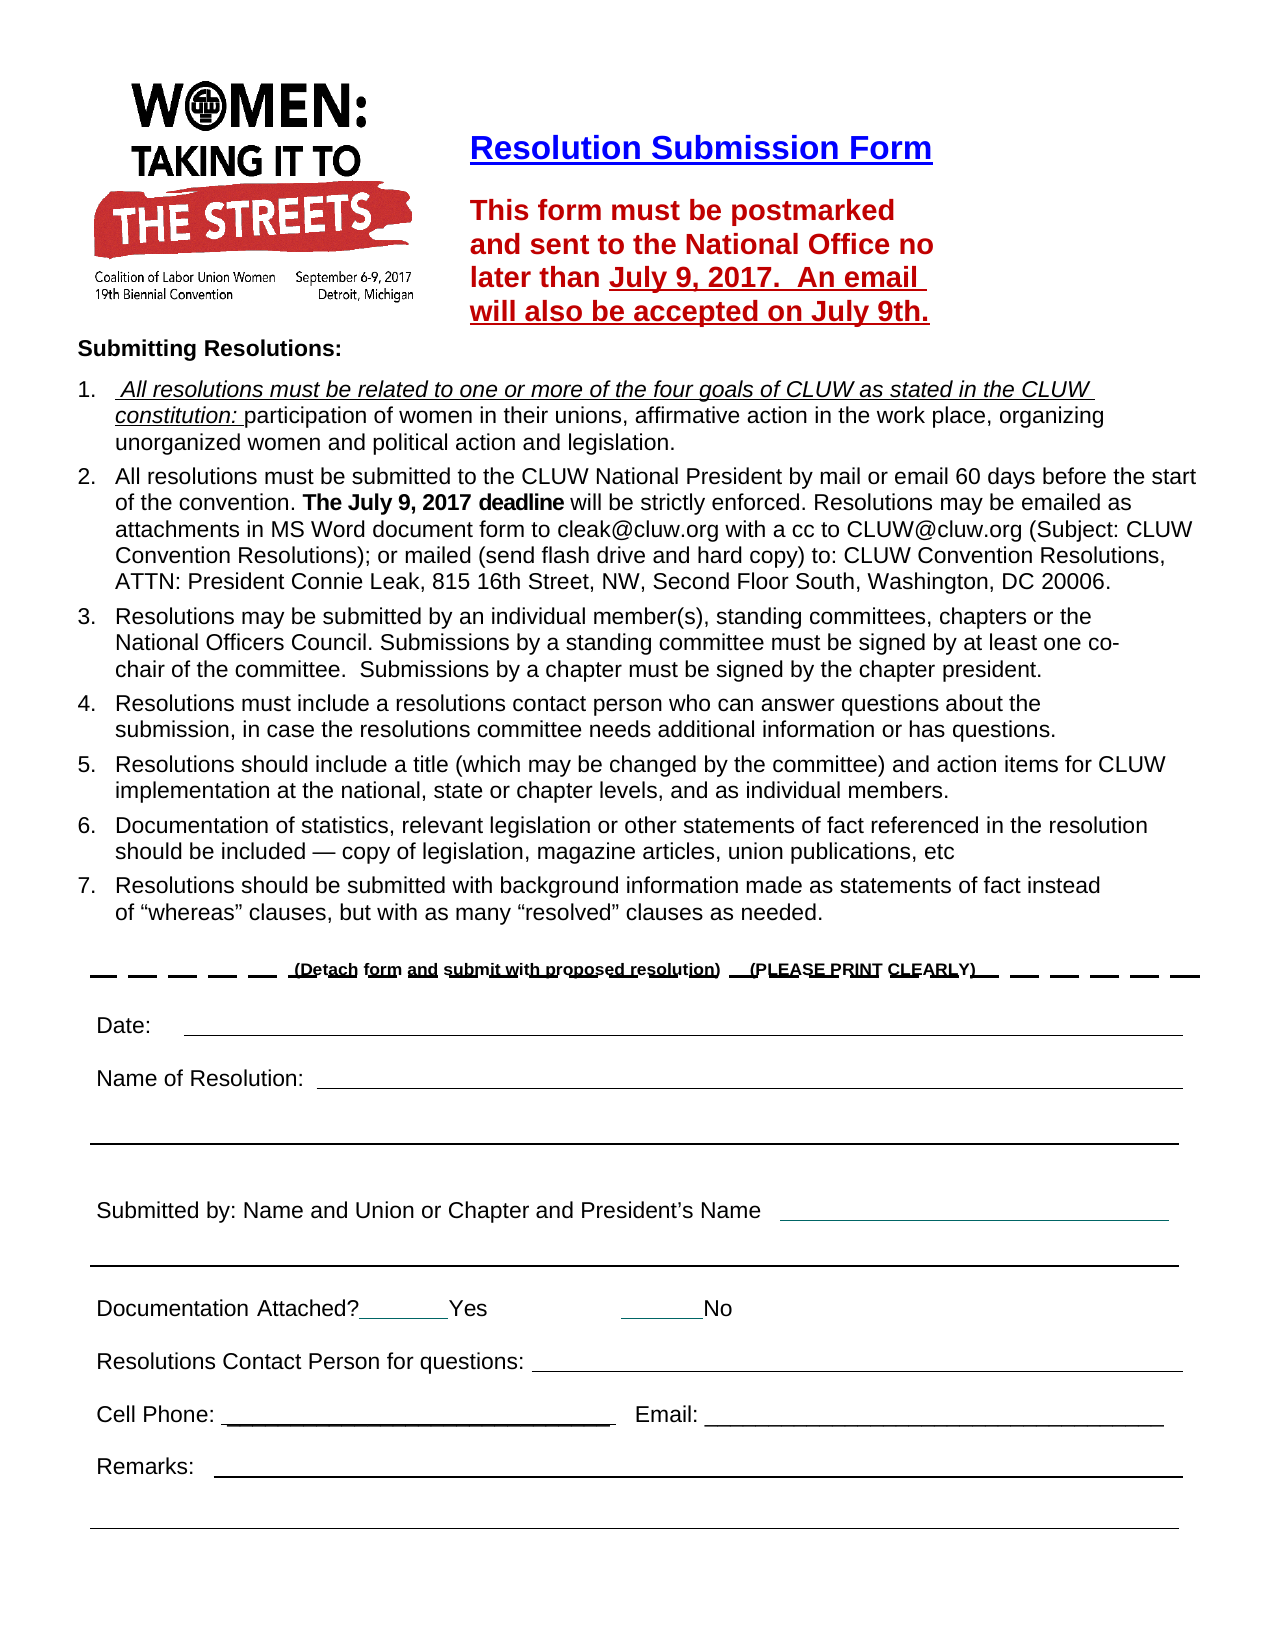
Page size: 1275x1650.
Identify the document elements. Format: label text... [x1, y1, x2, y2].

text Submitted by: Name and Union or Chapter and President’s Name [96, 1197, 953, 1223]
list Resolutions should be submitted with background information made as statements of fact instead of “whereas” clauses, but with as many “resolved” clauses as needed. [77, 872, 1111, 925]
list Resolutions may be submitted by an individual member(s), standing committees, chapters or the National Officers Council. Submissions by a standing committee must be signed by at least one co-chair of the committee. Submissions by a chapter must be signed by the chapter president. [77, 603, 1163, 682]
list Resolutions must include a resolutions contact person who can answer questions about the submission, in case the resolutions committee needs additional information or has questions. [77, 690, 1165, 743]
text Cell Phone: ______________________________ Email: ____________________________________ [96, 1401, 1166, 1427]
text Date: [96, 1012, 953, 1039]
picture [66, 81, 439, 305]
list Resolutions should include a title (which may be changed by the committee) and action items for CLUW implementation at the national, state or chapter levels, and as individual members. [77, 751, 1208, 803]
text Documentation Attached? Yes No [96, 1295, 953, 1322]
text (Detach form and submit with proposed resolution) (PLEASE PRINT CLEARLY) [94, 960, 1176, 979]
text Resolution Submission Form [439, 128, 953, 167]
text Name of Resolution: [96, 1065, 953, 1091]
text Resolutions Contact Person for questions: [96, 1348, 953, 1374]
list Documentation of statistics, relevant legislation or other statements of fact referenced in the resolution should be included — copy of legislation, magazine articles, union publications, etc [77, 812, 1206, 864]
list All resolutions must be related to one or more of the four goals of CLUW as stated in the CLUW constitution: participation of women in their unions, affirmative action in the work place, organizing unorganized women and political action and legislation. [77, 376, 1196, 455]
text Submitting Resolutions: [77, 335, 953, 361]
list All resolutions must be submitted to the CLUW National President by mail or email 60 days before the start of the convention. The July 9, 2017 deadline will be strictly enforced. Resolutions may be emailed as attachments in MS Word document form to cleak@cluw.org with a cc to CLUW@cluw.org (Subject: CLUW Convention Resolutions); or mailed (send flash drive and hard copy) to: CLUW Convention Resolutions, ATTN: President Connie Leak, 815 16th Street, NW, Second Floor South, Washington, DC 20006. [77, 463, 1211, 595]
text This form must be postmarked and sent to the National Office no later than July 9, 2017. An email will also be accepted on July 9th. [469, 193, 953, 327]
text Remarks: [96, 1453, 1166, 1480]
